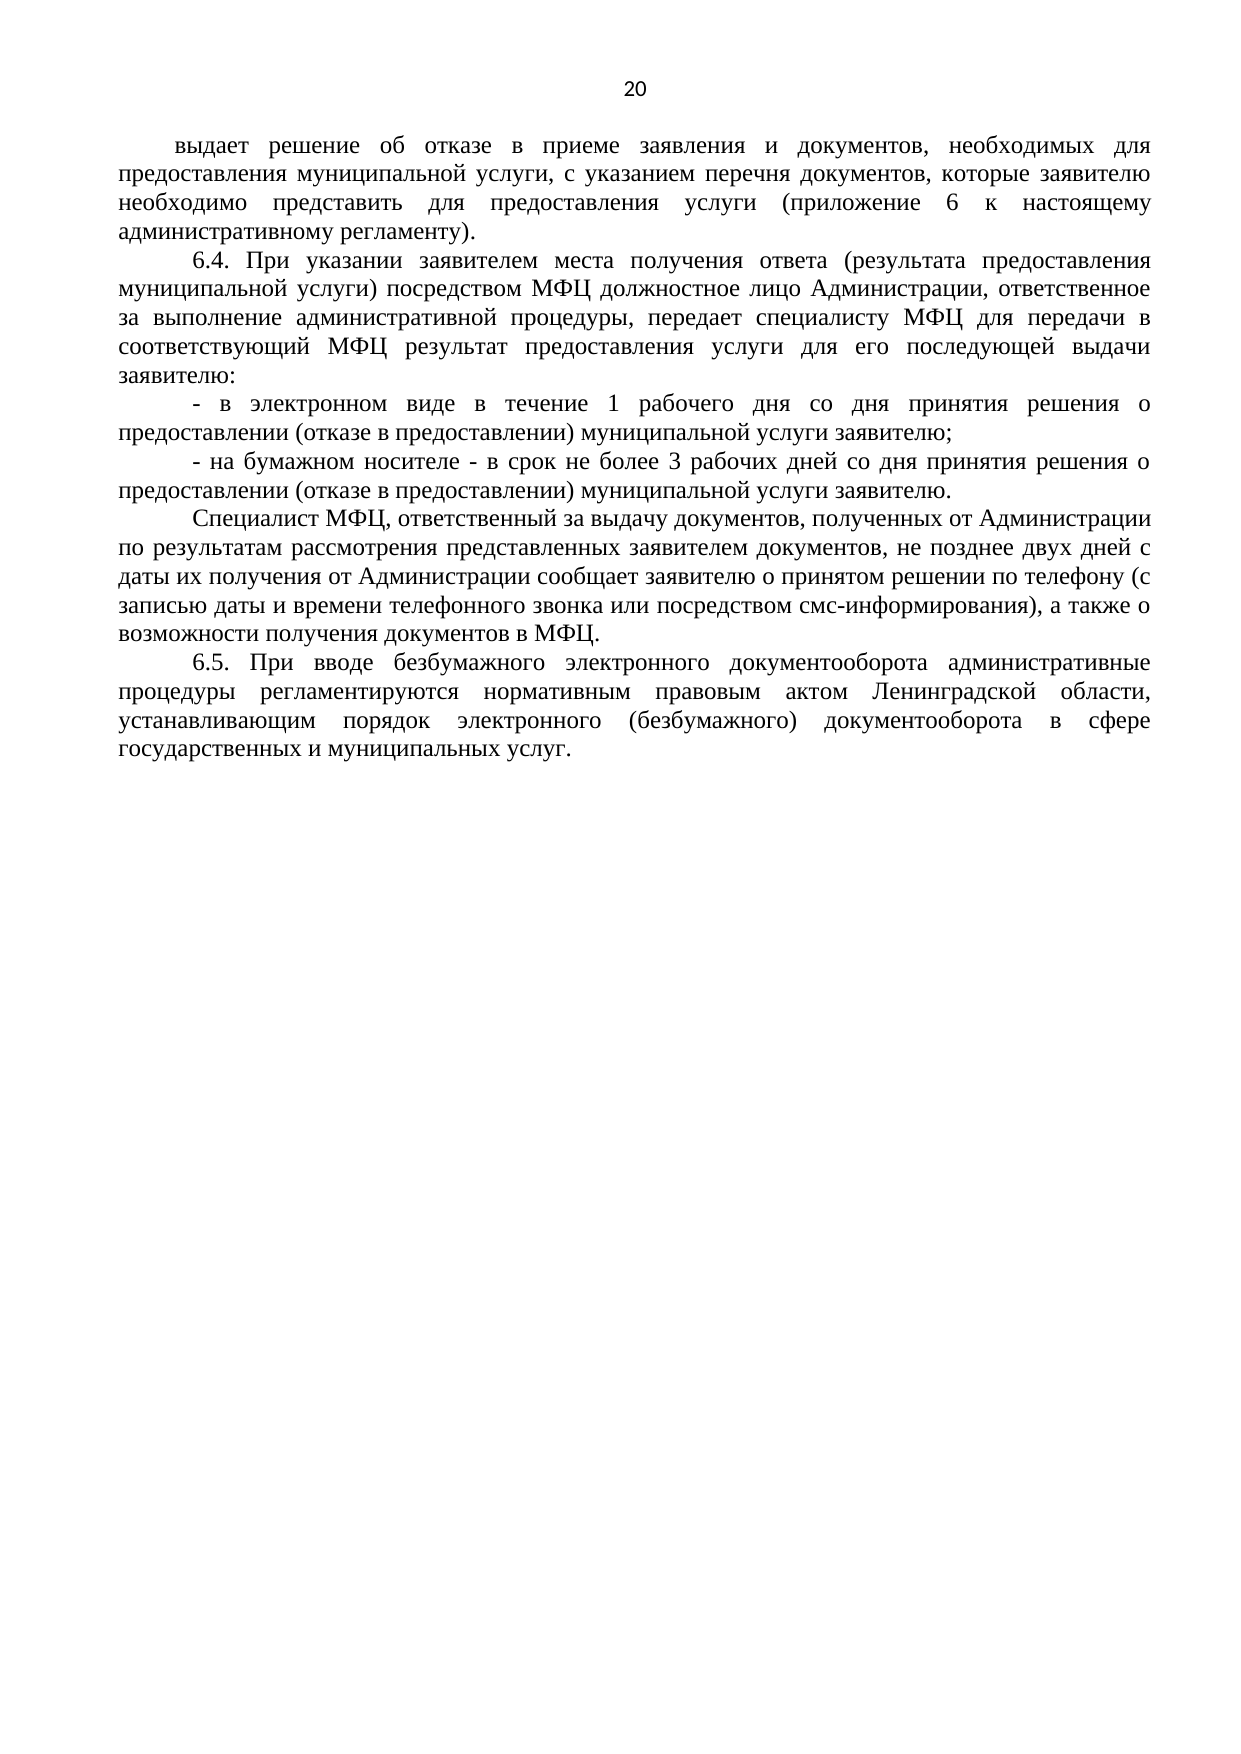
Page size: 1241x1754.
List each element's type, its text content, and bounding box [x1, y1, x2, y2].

text - в электронном виде в течение 1 рабочего дня со дня принятия решения о предоставлении (отказе в предоставлении) муниципальной услуги заявителю; [118, 388, 1152, 446]
text Специалист МФЦ, ответственный за выдачу документов, полученных от Администрации по результатам рассмотрения представленных заявителем документов, не позднее двух дней с даты их получения от Администрации сообщает заявителю о принятом решении по телефону (с записью даты и времени телефонного звонка или посредством смс-информирования), а также о возможности получения документов в МФЦ. [118, 503, 1152, 647]
text 6.4. При указании заявителем места получения ответа (результата предоставления муниципальной услуги) посредством МФЦ должностное лицо Администрации, ответственное за выполнение административной процедуры, передает специалисту МФЦ для передачи в соответствующий МФЦ результат предоставления услуги для его последующей выдачи заявителю: [118, 245, 1152, 388]
text - на бумажном носителе - в срок не более 3 рабочих дней со дня принятия решения о предоставлении (отказе в предоставлении) муниципальной услуги заявителю. [118, 446, 1152, 503]
text 6.5. При вводе безбумажного электронного документооборота административные процедуры регламентируются нормативным правовым актом Ленинградской области, устанавливающим порядок электронного (безбумажного) документооборота в сфере государственных и муниципальных услуг. [118, 647, 1152, 762]
text выдает решение об отказе в приеме заявления и документов, необходимых для предоставления муниципальной услуги, с указанием перечня документов, которые заявителю необходимо представить для предоставления услуги (приложение 6 к настоящему административному регламенту). [118, 130, 1152, 245]
